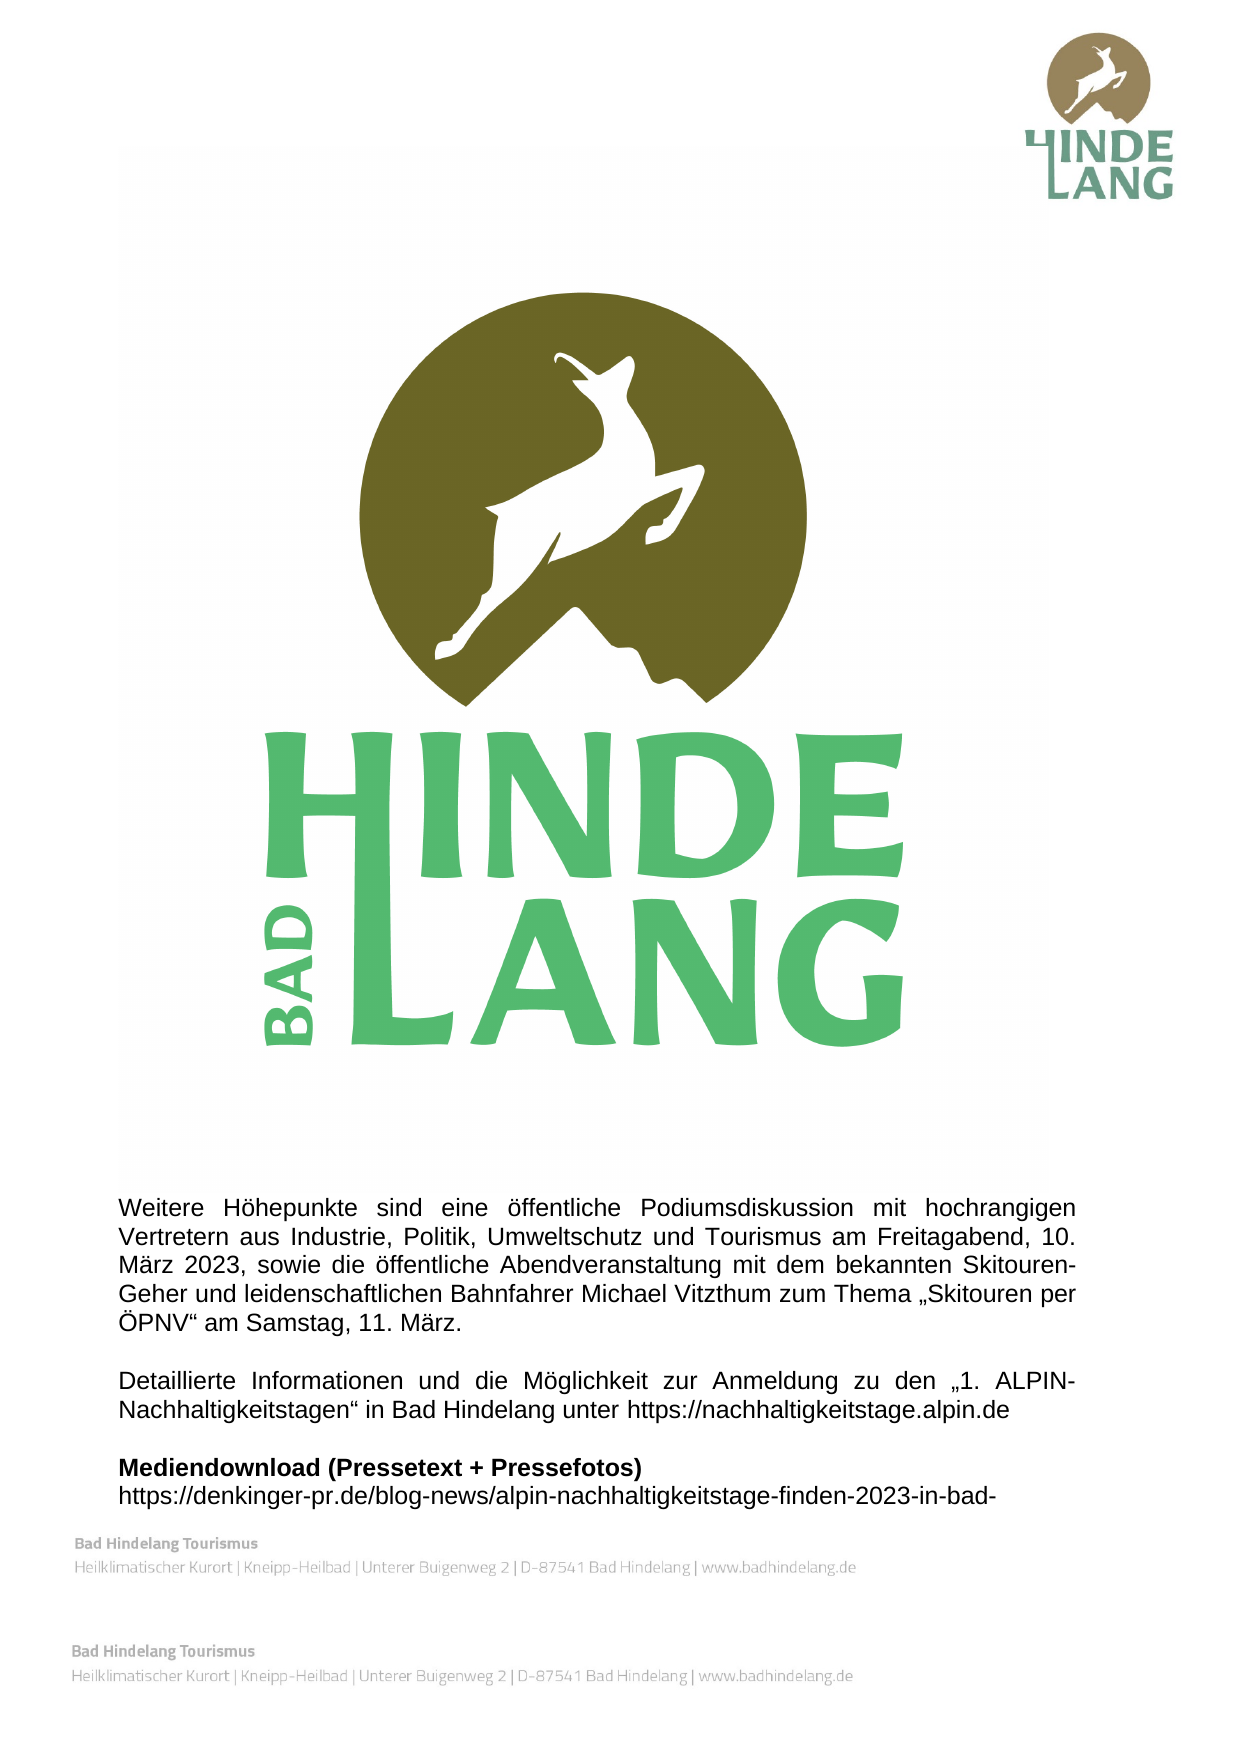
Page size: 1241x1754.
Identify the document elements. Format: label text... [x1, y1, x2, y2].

text Mediendownload (Pressetext + Pressefotos) [118, 1452, 1063, 1481]
picture [0, 0, 1241, 1752]
text Weitere Höhepunkte sind eine öffentliche Podiumsdiskussion mit hochrangigen Vertretern aus Industrie, Politik, Umweltschutz und Tourismus am Freitagabend, 10. März 2023, sowie die öffentliche Abendveranstaltung mit dem bekannten Skitouren-Geher und leidenschaftlichen Bahnfahrer Michael Vitzthum zum Thema „Skitouren per ÖPNV“ am Samstag, 11. März. [118, 1193, 1078, 1337]
text https://denkinger-pr.de/blog-news/alpin-nachhaltigkeitstage-finden-2023-in-bad-hindelang-statt [118, 1481, 1063, 1510]
text Detaillierte Informationen und die Möglichkeit zur Anmeldung zu den „1. ALPIN-Nachhaltigkeitstagen“ in Bad Hindelang unter https://nachhaltigkeitstage.alpin.de [118, 1366, 1078, 1423]
